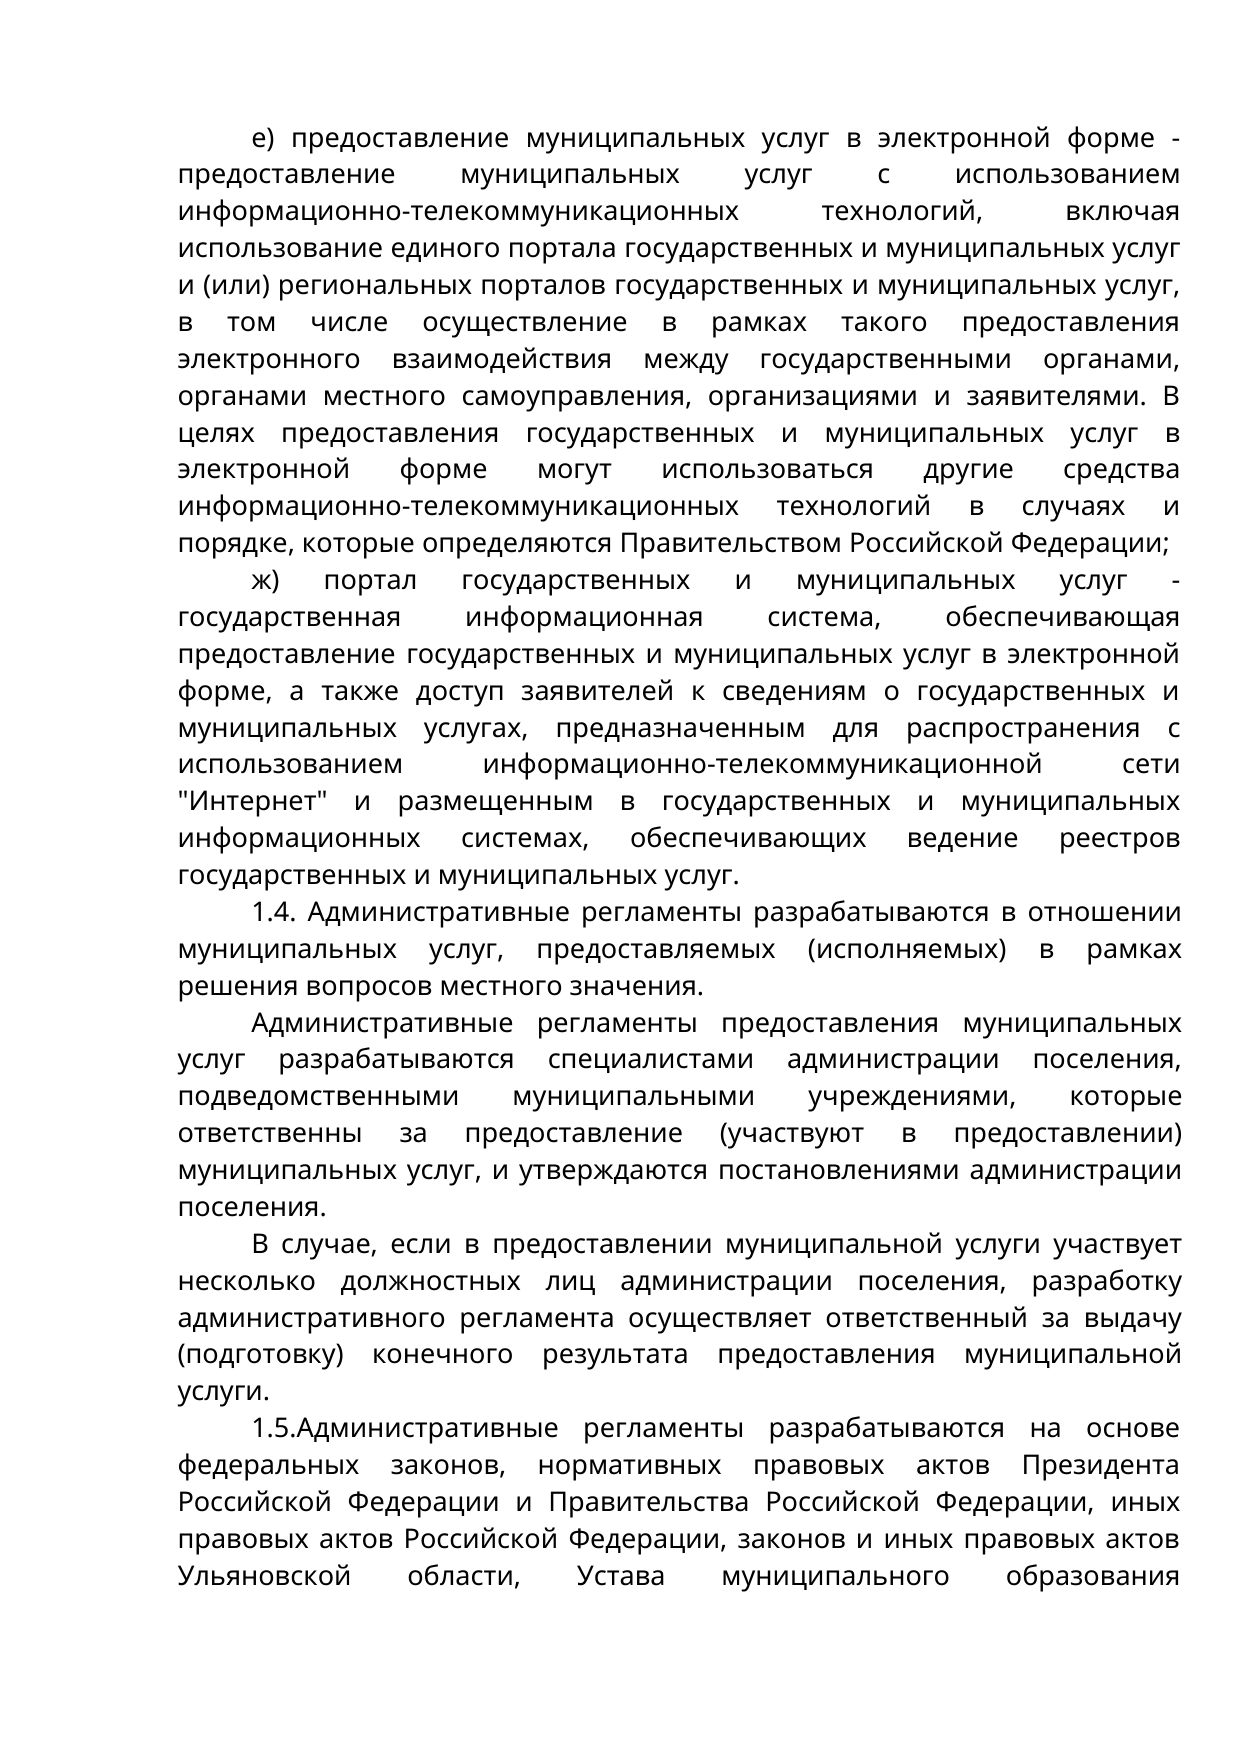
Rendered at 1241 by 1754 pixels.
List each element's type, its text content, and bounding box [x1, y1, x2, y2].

text 1.4. Административные регламенты разрабатываются в отношении муниципальных услуг, предоставляемых (исполняемых) в рамках решения вопросов местного значения. [177, 892, 1183, 1003]
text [177, 1409, 1181, 1593]
text В случае, если в предоставлении муниципальной услуги участвует несколько должностных лиц администрации поселения, разработку административного регламента осуществляет ответственный за выдачу (подготовку) конечного результата предоставления муниципальной услуги. [177, 1224, 1183, 1409]
text ж) портал государственных и муниципальных услуг - государственная информационная система, обеспечивающая предоставление государственных и муниципальных услуг в электронной форме, а также доступ заявителей к сведениям о государственных и муниципальных услугах, предназначенным для распространения с использованием информационно-телекоммуникационной сети "Интернет" и размещенным в государственных и муниципальных информационных системах, обеспечивающих ведение реестров государственных и муниципальных услуг. [177, 561, 1181, 892]
text е) предоставление муниципальных услуг в электронной форме - предоставление муниципальных услуг с использованием информационно-телекоммуникационных технологий, включая использование единого портала государственных и муниципальных услуг и (или) региональных порталов государственных и муниципальных услуг, в том числе осуществление в рамках такого предоставления электронного взаимодействия между государственными органами, органами местного самоуправления, организациями и заявителями. В целях предоставления государственных и муниципальных услуг в электронной форме могут использоваться другие средства информационно-телекоммуникационных технологий в случаях и порядке, которые определяются Правительством Российской Федерации; [177, 118, 1181, 561]
text Административные регламенты предоставления муниципальных услуг разрабатываются специалистами администрации поселения, подведомственными муниципальными учреждениями, которые ответственны за предоставление (участвуют в предоставлении) муниципальных услуг, и утверждаются постановлениями администрации поселения. [177, 1003, 1183, 1224]
